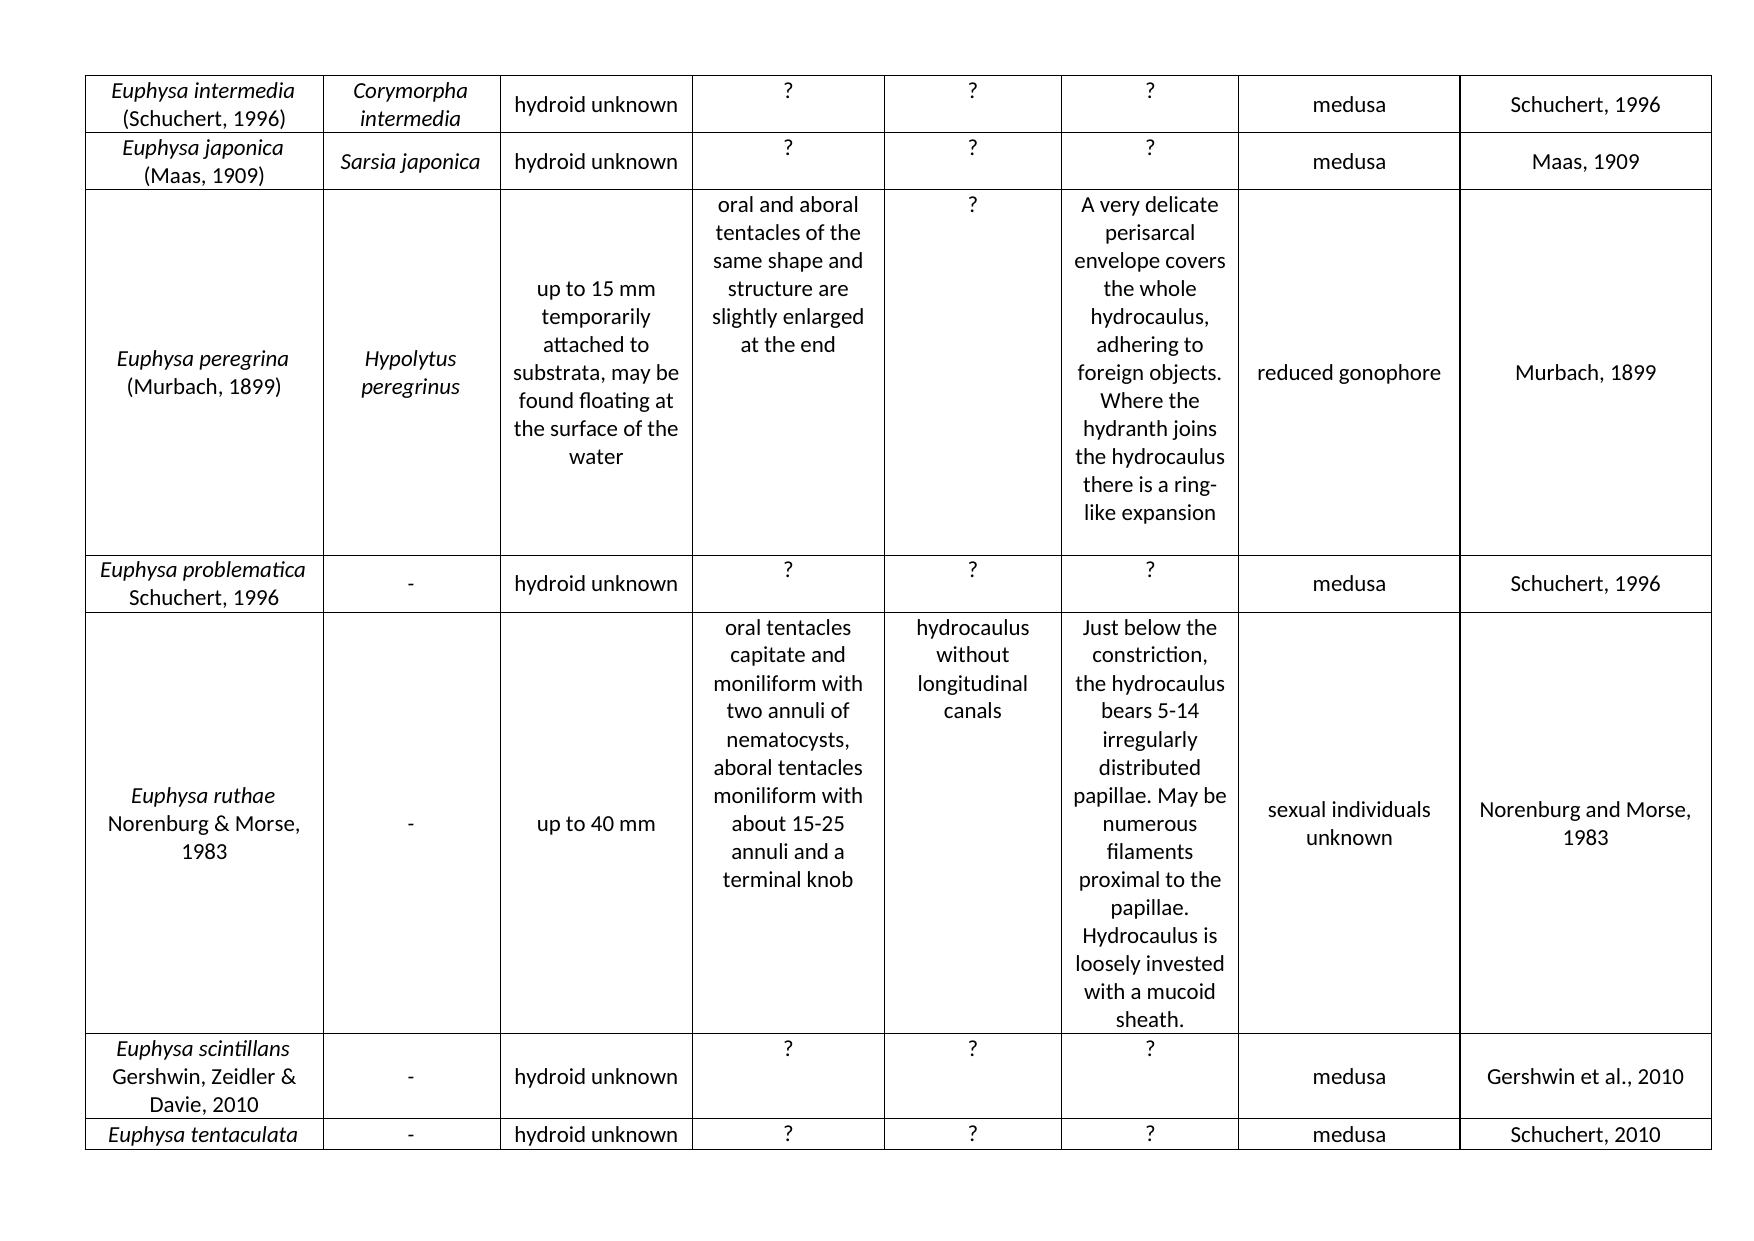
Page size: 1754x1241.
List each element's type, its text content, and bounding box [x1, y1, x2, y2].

table_cell Euphysa ruthae Norenburg & Morse, 1983 [86, 613, 323, 1033]
table_cell Murbach, 1899 [1461, 190, 1711, 554]
table_cell medusa [1239, 556, 1459, 612]
table_cell up to 15 mm temporarily attached to substrata, may be found floating at the surface of the water [501, 190, 692, 554]
table_cell ? [693, 1034, 884, 1118]
table_cell Schuchert, 1996 [1461, 556, 1711, 612]
table_cell Norenburg and Morse, 1983 [1461, 613, 1711, 1033]
table_cell hydroid unknown [501, 1034, 692, 1118]
table_cell Schuchert, 2010 [1461, 1119, 1711, 1149]
table_cell - [324, 1119, 500, 1149]
table_cell ? [885, 76, 1061, 132]
table_cell ? [1062, 1119, 1238, 1149]
table_cell Euphysa intermedia (Schuchert, 1996) [86, 76, 323, 132]
table_cell ? [693, 76, 884, 132]
table_cell hydroid unknown [501, 133, 692, 189]
table_cell medusa [1239, 76, 1459, 132]
table_cell hydroid unknown [501, 556, 692, 612]
table_cell - [324, 556, 500, 612]
table_cell oral and aboral tentacles of the same shape and structure are slightly enlarged at the end [693, 190, 884, 554]
table_cell Just below the constriction, the hydrocaulus bears 5-14 irregularly distributed papillae. May be numerous filaments proximal to the papillae. Hydrocaulus is loosely invested with a mucoid sheath. [1062, 613, 1238, 1033]
table_cell oral tentacles capitate and moniliform with two annuli of nematocysts, aboral tentacles moniliform with about 15-25 annuli and a terminal knob [693, 613, 884, 1033]
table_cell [86, 1119, 323, 1149]
table_cell ? [885, 190, 1061, 554]
table_cell up to 40 mm [501, 613, 692, 1033]
table_cell - [324, 613, 500, 1033]
table_cell medusa [1239, 133, 1459, 189]
table_cell ? [1062, 556, 1238, 612]
table_cell Euphysa scintillans Gershwin, Zeidler & Davie, 2010 [86, 1034, 323, 1118]
table_cell reduced gonophore [1239, 190, 1459, 554]
table_cell Maas, 1909 [1461, 133, 1711, 189]
table_cell hydroid unknown [501, 76, 692, 132]
table_cell ? [885, 1119, 1061, 1149]
table_cell - [324, 1034, 500, 1118]
table_cell Euphysa peregrina (Murbach, 1899) [86, 190, 323, 554]
table_cell ? [1062, 1034, 1238, 1118]
table_cell Schuchert, 1996 [1461, 76, 1711, 132]
table_cell ? [885, 133, 1061, 189]
table_cell A very delicate perisarcal envelope covers the whole hydrocaulus, adhering to foreign objects. Where the hydranth joins the hydrocaulus there is a ring-like expansion [1062, 190, 1238, 554]
table_cell ? [693, 1119, 884, 1149]
table_cell hydroid unknown [501, 1119, 692, 1149]
table_cell ? [693, 133, 884, 189]
table_cell Sarsia japonica [324, 133, 500, 189]
table_cell Euphysa japonica (Maas, 1909) [86, 133, 323, 189]
table_cell Euphysa problematica Schuchert, 1996 [86, 556, 323, 612]
table_cell sexual individuals unknown [1239, 613, 1459, 1033]
table_cell Hypolytus peregrinus [324, 190, 500, 554]
table_cell medusa [1239, 1119, 1459, 1149]
table_cell ? [1062, 133, 1238, 189]
table_cell medusa [1239, 1034, 1459, 1118]
table_cell hydrocaulus without longitudinal canals [885, 613, 1061, 1033]
table_cell Gershwin et al., 2010 [1461, 1034, 1711, 1118]
table_cell ? [693, 556, 884, 612]
table_cell Corymorpha intermedia [324, 76, 500, 132]
table_cell ? [885, 556, 1061, 612]
table_cell ? [1062, 76, 1238, 132]
table_cell ? [885, 1034, 1061, 1118]
